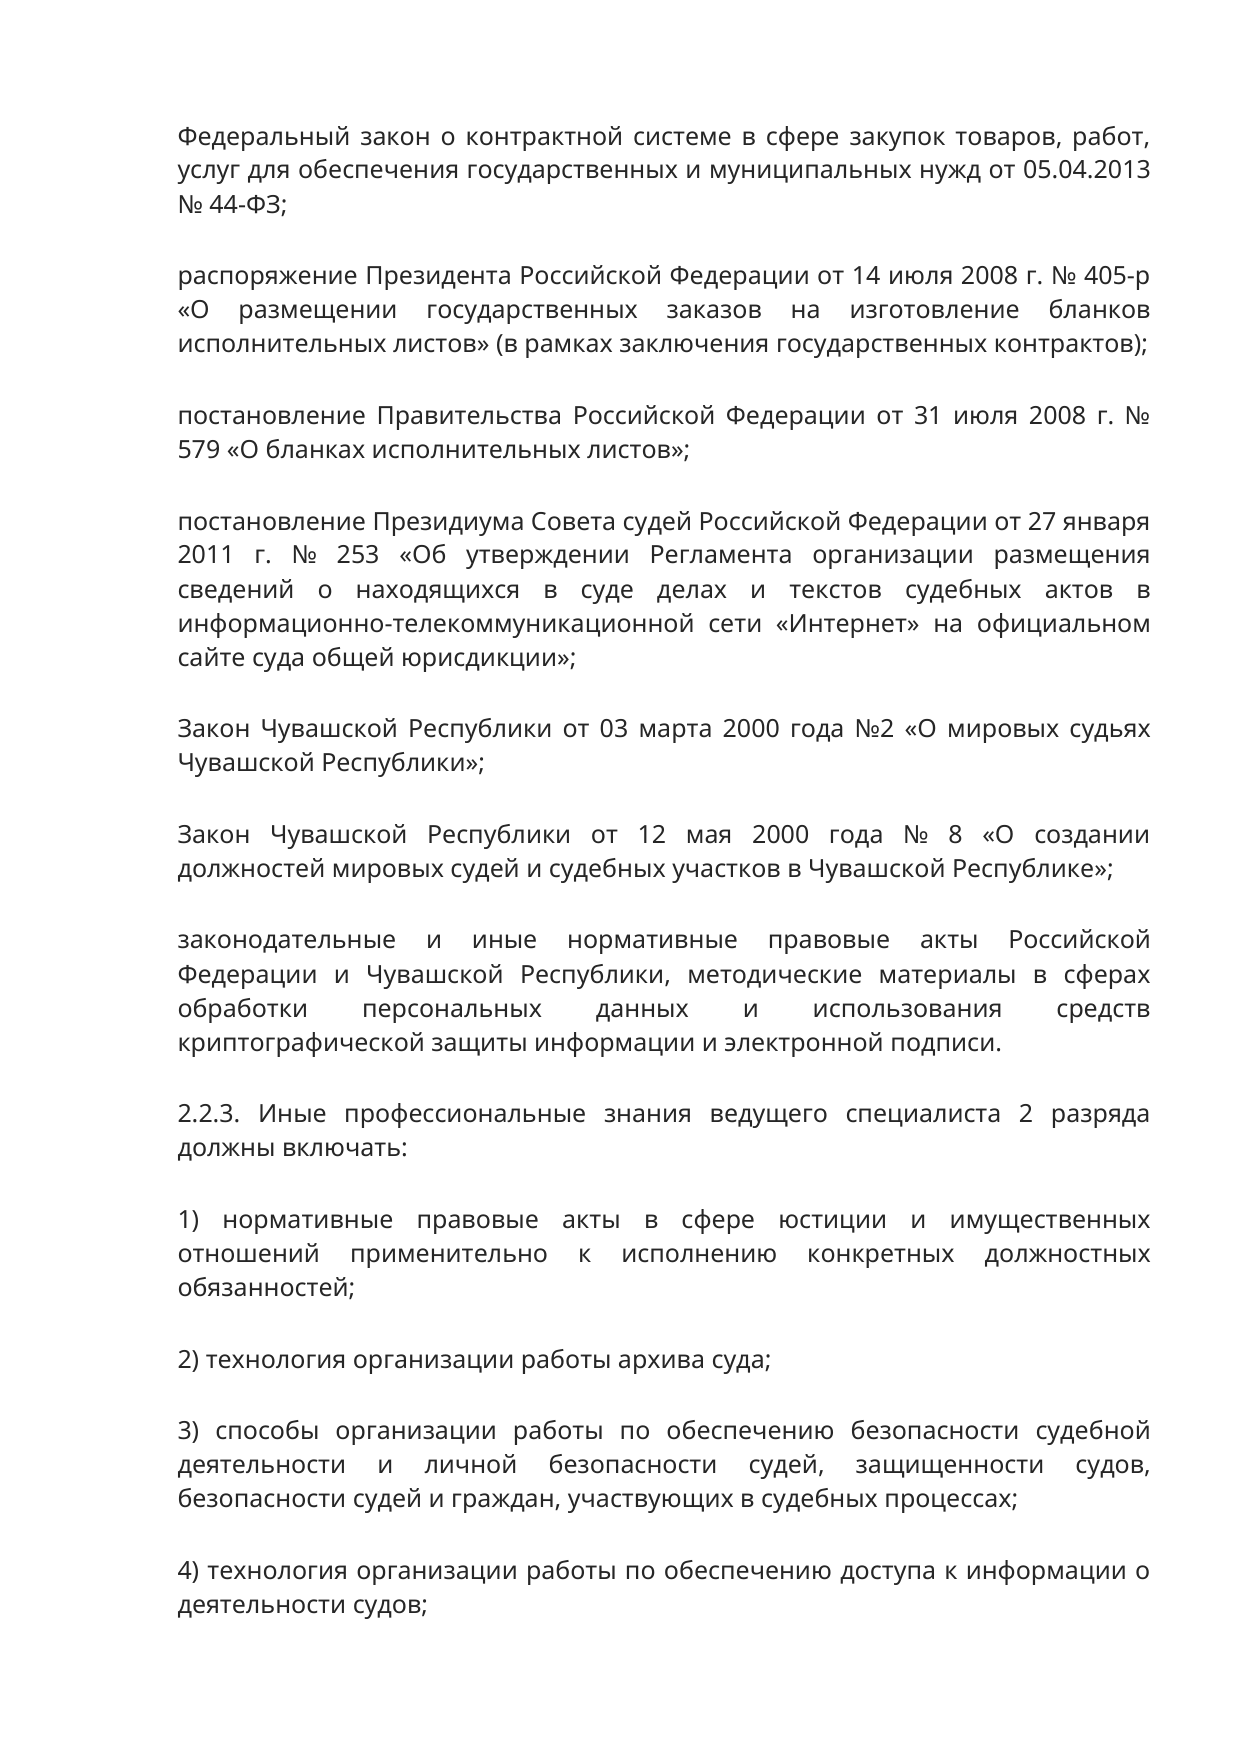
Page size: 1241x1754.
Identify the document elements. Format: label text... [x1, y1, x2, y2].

text 2) технология организации работы архива суда; [177, 1341, 1152, 1375]
text постановление Президиума Совета судей Российской Федерации от 27 января 2011 г. № 253 «Об утверждении Регламента организации размещения сведений о находящихся в суде делах и текстов судебных актов в информационно-телекоммуникационной сети «Интернет» на официальном сайте суда общей юрисдикции»; [177, 503, 1152, 673]
text Федеральный закон о контрактной системе в сфере закупок товаров, работ, услуг для обеспечения государственных и муниципальных нужд от 05.04.2013 № 44-ФЗ; [177, 118, 1152, 220]
text 4) технология организации работы по обеспечению доступа к информации о деятельности судов; [177, 1552, 1152, 1621]
text распоряжение Президента Российской Федерации от 14 июля 2008 г. № 405-р «О размещении государственных заказов на изготовление бланков исполнительных листов» (в рамках заключения государственных контрактов); [177, 258, 1152, 360]
text постановление Правительства Российской Федерации от 31 июля 2008 г. № 579 «О бланках исполнительных листов»; [177, 397, 1152, 466]
text 1) нормативные правовые акты в сфере юстиции и имущественных отношений применительно к исполнению конкретных должностных обязанностей; [177, 1202, 1152, 1304]
text Закон Чувашской Республики от 03 марта 2000 года №2 «О мировых судьях Чувашской Республики»; [177, 711, 1152, 779]
text 2.2.3. Иные профессиональные знания ведущего специалиста 2 разряда должны включать: [177, 1096, 1152, 1164]
text 3) способы организации работы по обеспечению безопасности судебной деятельности и личной безопасности судей, защищенности судов, безопасности судей и граждан, участвующих в судебных процессах; [177, 1413, 1152, 1515]
text Закон Чувашской Республики от 12 мая 2000 года № 8 «О создании должностей мировых судей и судебных участков в Чувашской Республике»; [177, 817, 1152, 885]
text законодательные и иные нормативные правовые акты Российской Федерации и Чувашской Республики, методические материалы в сферах обработки персональных данных и использования средств криптографической защиты информации и электронной подписи. [177, 922, 1152, 1058]
